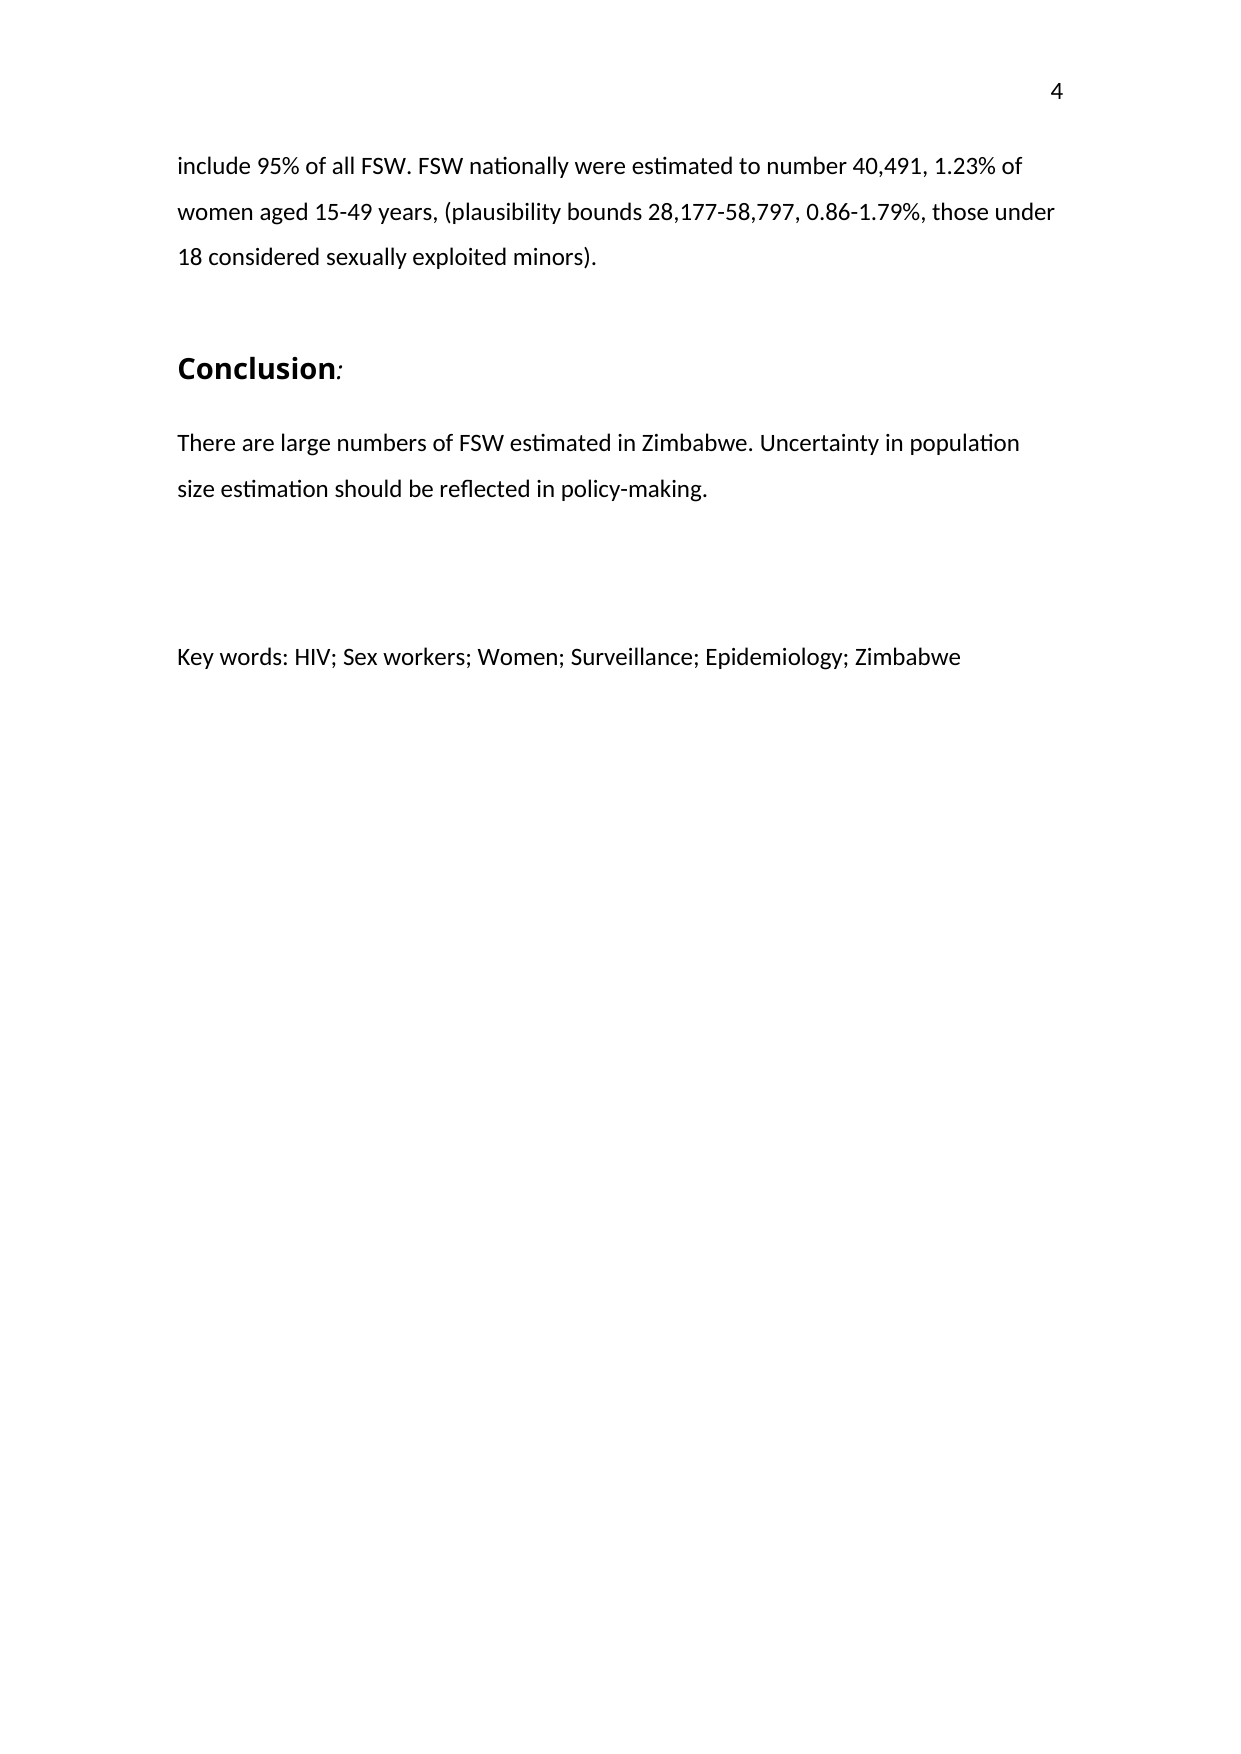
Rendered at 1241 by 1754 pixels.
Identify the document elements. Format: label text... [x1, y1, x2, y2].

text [177, 150, 1063, 272]
text Conclusion: [177, 348, 1063, 388]
text Key words: HIV; Sex workers; Women; Surveillance; Epidemiology; Zimbabwe [177, 641, 1063, 672]
text There are large numbers of FSW estimated in Zimbabwe. Uncertainty in population size estimation should be reflected in policy-making. [177, 428, 1063, 504]
